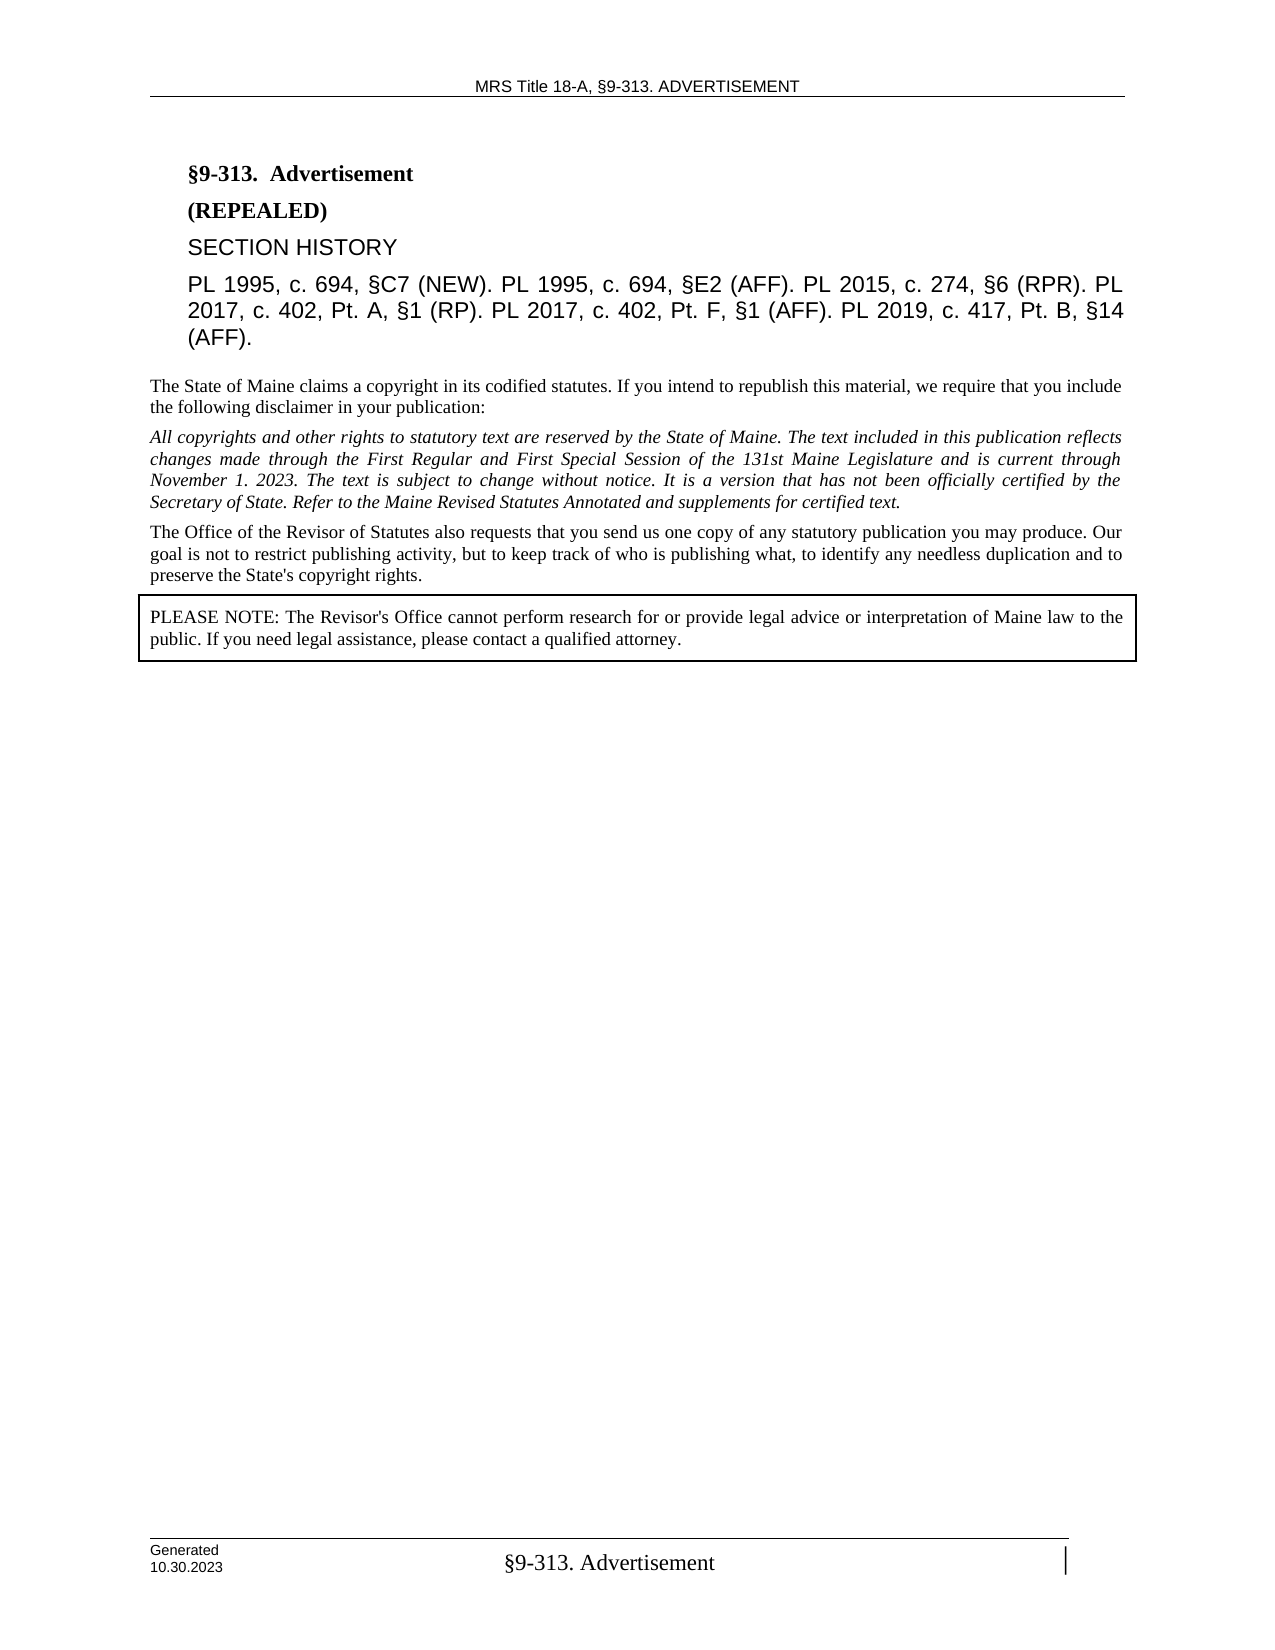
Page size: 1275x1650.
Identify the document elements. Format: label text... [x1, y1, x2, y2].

text (REPEALED) [187, 197, 1125, 223]
text The State of Maine claims a copyright in its codified statutes. If you intend to republish this material, we require that you include the following disclaimer in your publication: [150, 375, 1125, 418]
text §9-313. Advertisement [187, 160, 1125, 187]
text The Office of the Revisor of Statutes also requests that you send us one copy of any statutory publication you may produce. Our goal is not to restrict publishing activity, but to keep track of who is publishing what, to identify any needless duplication and to preserve the State's copyright rights. [150, 521, 1125, 586]
text PLEASE NOTE: The Revisor's Office cannot perform research for or provide legal advice or interpretation of Maine law to the public. If you need legal assistance, please contact a qualified attorney. [140, 596, 1135, 660]
text SECTION HISTORY [187, 234, 1125, 260]
text All copyrights and other rights to statutory text are reserved by the State of Maine. The text included in this publication reflects changes made through the First Regular and First Special Session of the 131st Maine Legislature and is current through November 1. 2023 . The text is subject to change without notice. It is a version that has not been officially certified by the Secretary of State. Refer to the Maine Revised Statutes Annotated and supplements for certified text. [150, 426, 1125, 512]
text PL 1995, c. 694, §C7 (NEW). PL 1995, c. 694, §E2 (AFF). PL 2015, c. 274, §6 (RPR). PL 2017, c. 402, Pt. A, §1 (RP). PL 2017, c. 402, Pt. F, §1 (AFF). PL 2019, c. 417, Pt. B, §14 (AFF). [187, 271, 1125, 350]
